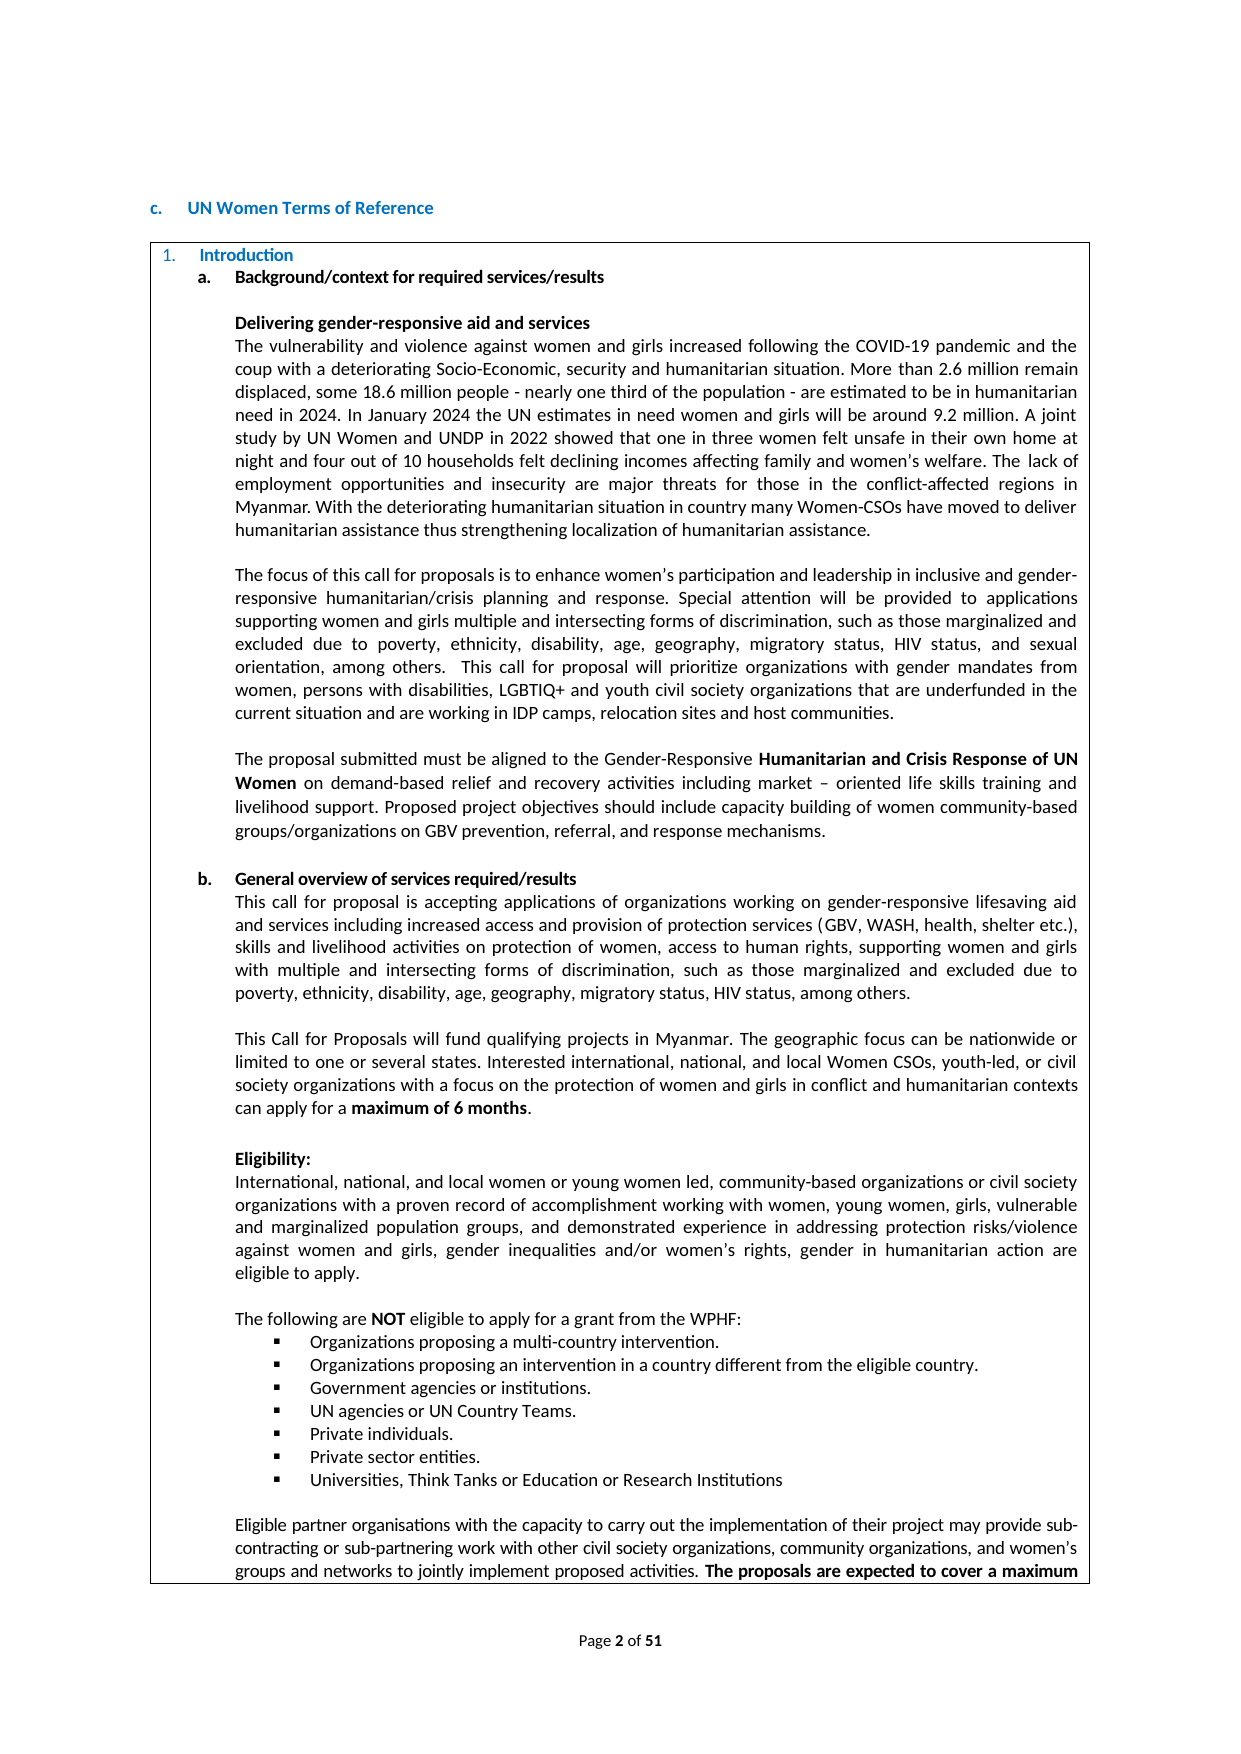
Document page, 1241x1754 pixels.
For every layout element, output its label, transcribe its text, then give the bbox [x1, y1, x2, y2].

list UN Women Terms of Reference [150, 196, 1090, 219]
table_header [151, 243, 1089, 1582]
